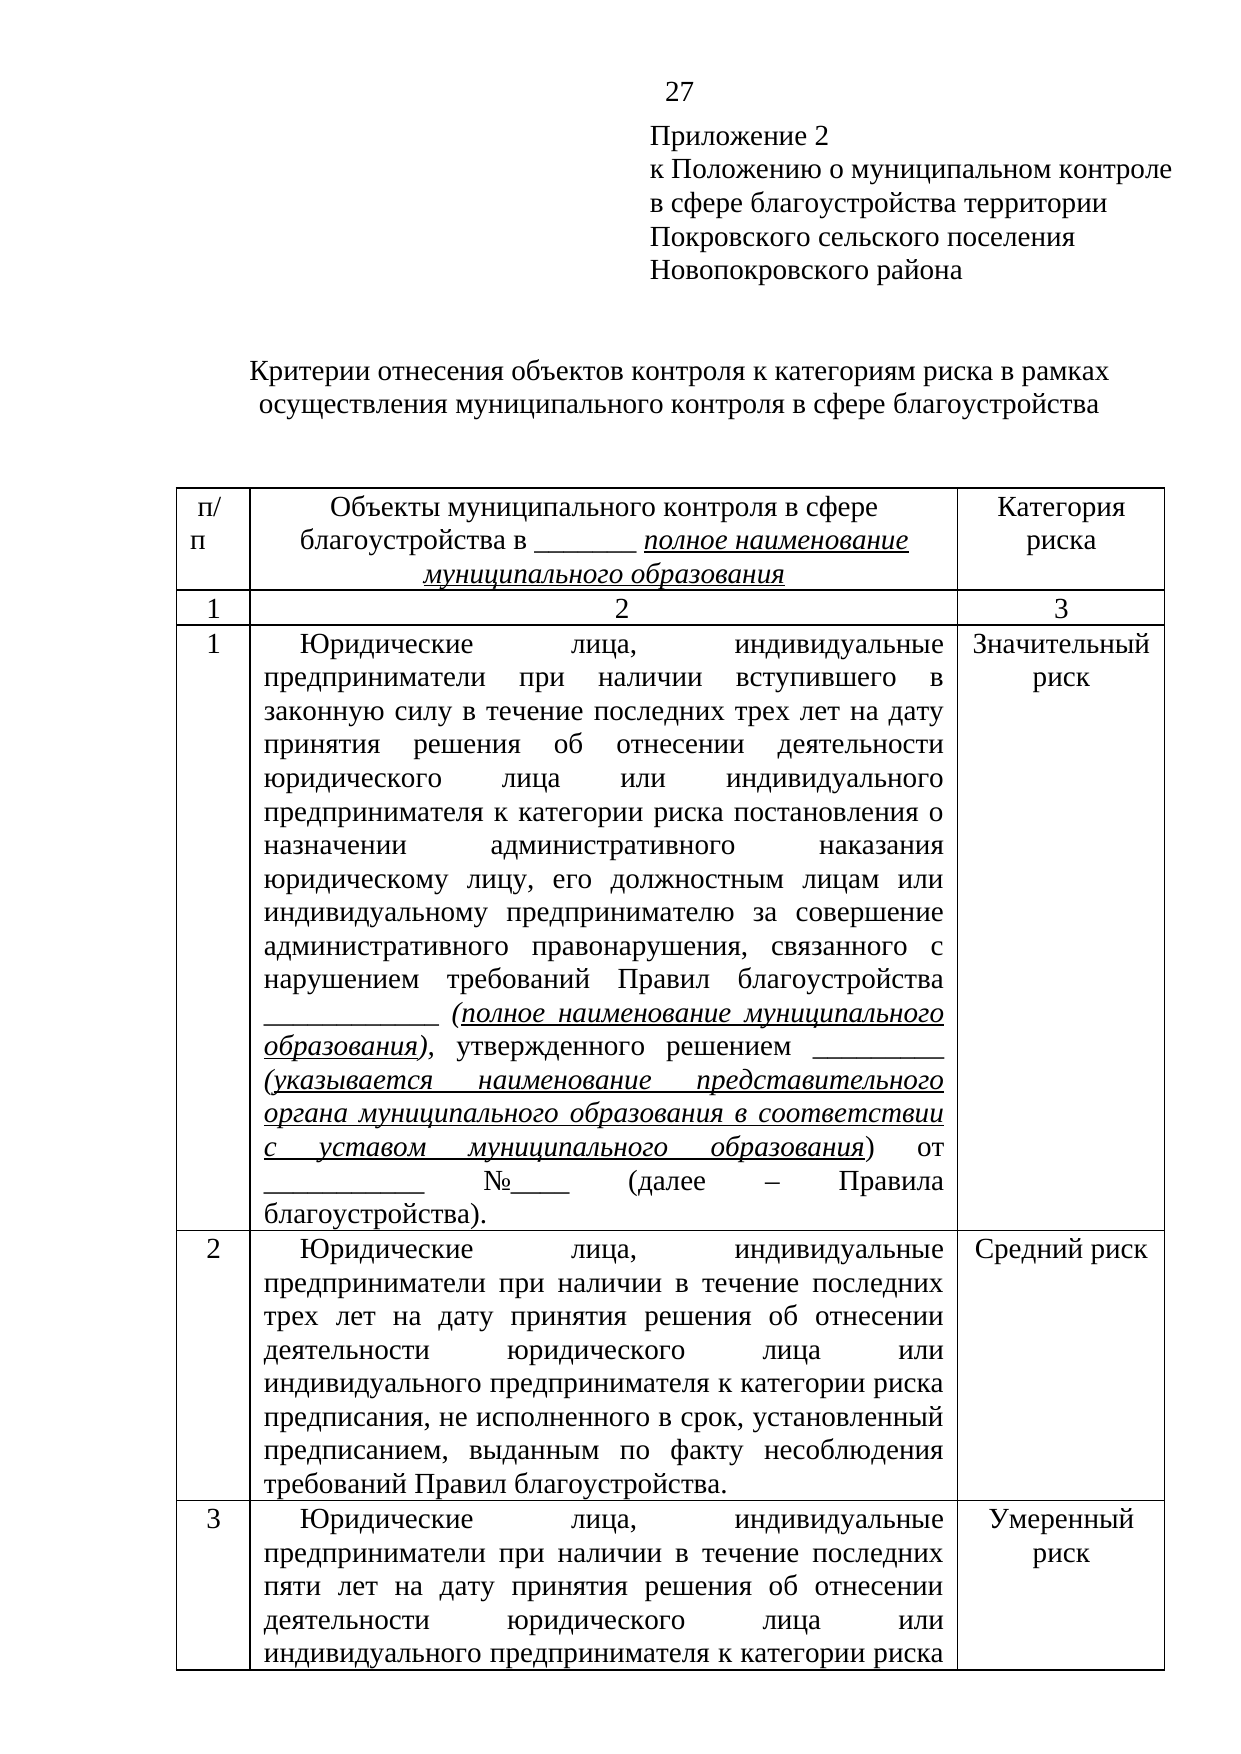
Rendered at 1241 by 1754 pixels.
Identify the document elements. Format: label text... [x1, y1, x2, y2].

table_cell Юридические лица, индивидуальные предприниматели при наличии вступившего в законную силу в течение последних трех лет на дату принятия решения об отнесении деятельности юридического лица или индивидуального предпринимателя к категории риска постановления о назначении административного наказания юридическому лицу, его должностным лицам или индивидуальному предпринимателю за совершение административного правонарушения, связанного с нарушением требований Правил благоустройства ____________ (полное наименование муниципального образования), утвержденного решением _________ (указывается наименование представительного органа муниципального образования в соответствии с уставом муниципального образования) от ___________ №____ (далее – Правила благоустройства). [251, 626, 957, 1230]
table_cell Умеренный риск [958, 1501, 1164, 1669]
table_header Объекты муниципального контроля в сфере благоустройства в _______ полное наименование муниципального образования [251, 489, 957, 589]
table_cell Значительный риск [958, 626, 1164, 1230]
table_cell Средний риск [958, 1231, 1164, 1499]
table_cell 1 [177, 591, 249, 624]
table_cell Юридические лица, индивидуальные предприниматели при наличии в течение последних трех лет на дату принятия решения об отнесении деятельности юридического лица или индивидуального предпринимателя к категории риска предписания, не исполненного в срок, установленный предписанием, выданным по факту несоблюдения требований Правил благоустройства. [251, 1231, 957, 1499]
text к Положению о муниципальном контроле в сфере благоустройства территории Покровского сельского поселения Новопокровского района [649, 152, 1181, 286]
table_header п/п [177, 489, 249, 589]
table_cell 3 [177, 1501, 249, 1669]
text Приложение 2 [649, 118, 1181, 152]
text Критерии отнесения объектов контроля к категориям риска в рамках осуществления муниципального контроля в сфере благоустройства [177, 353, 1181, 420]
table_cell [251, 1501, 957, 1669]
table_cell 2 [177, 1231, 249, 1499]
table_cell 2 [251, 591, 957, 624]
table_header Категория риска [958, 489, 1164, 589]
table_cell 1 [177, 626, 249, 1230]
table_cell 3 [958, 591, 1164, 624]
